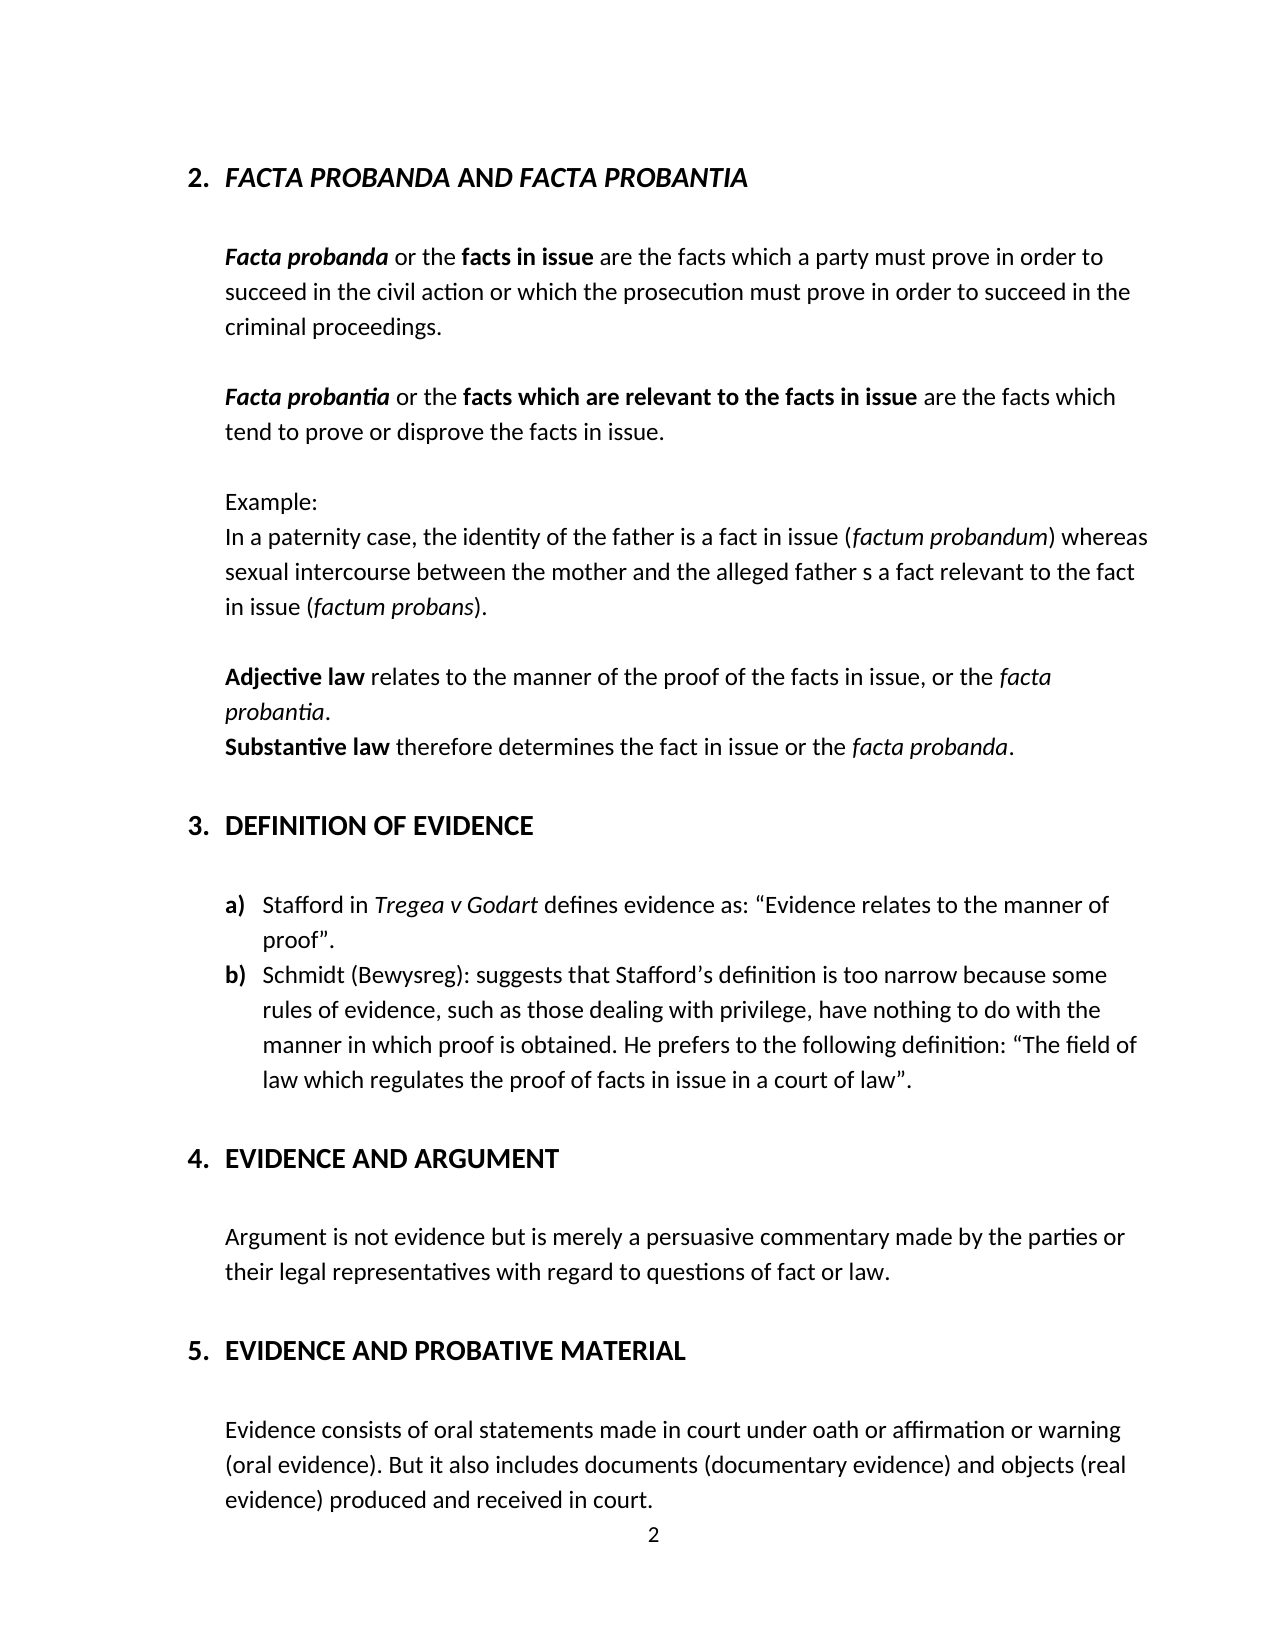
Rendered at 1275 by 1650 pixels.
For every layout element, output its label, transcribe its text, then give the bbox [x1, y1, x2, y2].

list EVIDENCE AND ARGUMENT [187, 1140, 1157, 1175]
list Facta probantia or the facts which are relevant to the facts in issue are the facts which tend to prove or disprove the facts in issue. [225, 381, 1157, 446]
list Example: [225, 486, 1157, 516]
list Facta probanda or the facts in issue are the facts which a party must prove in order to succeed in the civil action or which the prosecution must prove in order to succeed in the criminal proceedings. [225, 241, 1157, 341]
list EVIDENCE AND PROBATIVE MATERIAL [187, 1332, 1157, 1368]
list DEFINITION OF EVIDENCE [187, 807, 1157, 842]
list In a paternity case, the identity of the father is a fact in issue (factum probandum) whereas sexual intercourse between the mother and the alleged father s a fact relevant to the fact in issue (factum probans). [225, 521, 1157, 621]
list Substantive law therefore determines the fact in issue or the facta probanda. [225, 731, 1157, 761]
list Schmidt (Bewysreg): suggests that Stafford’s definition is too narrow because some rules of evidence, such as those dealing with privilege, have nothing to do with the manner in which proof is obtained. He prefers to the following definition: “The field of law which regulates the proof of facts in issue in a court of law”. [225, 959, 1157, 1094]
list Adjective law relates to the manner of the proof of the facts in issue, or the facta probantia. [225, 661, 1157, 726]
list Stafford in Tregea v Godart defines evidence as: “Evidence relates to the manner of proof”. [225, 889, 1157, 954]
list Argument is not evidence but is merely a persuasive commentary made by the parties or their legal representatives with regard to questions of fact or law. [225, 1222, 1157, 1287]
list Evidence consists of oral statements made in court under oath or affirmation or warning (oral evidence). But it also includes documents (documentary evidence) and objects (real evidence) produced and received in court. [225, 1414, 1157, 1515]
list FACTA PROBANDA AND FACTA PROBANTIA [187, 159, 1157, 195]
